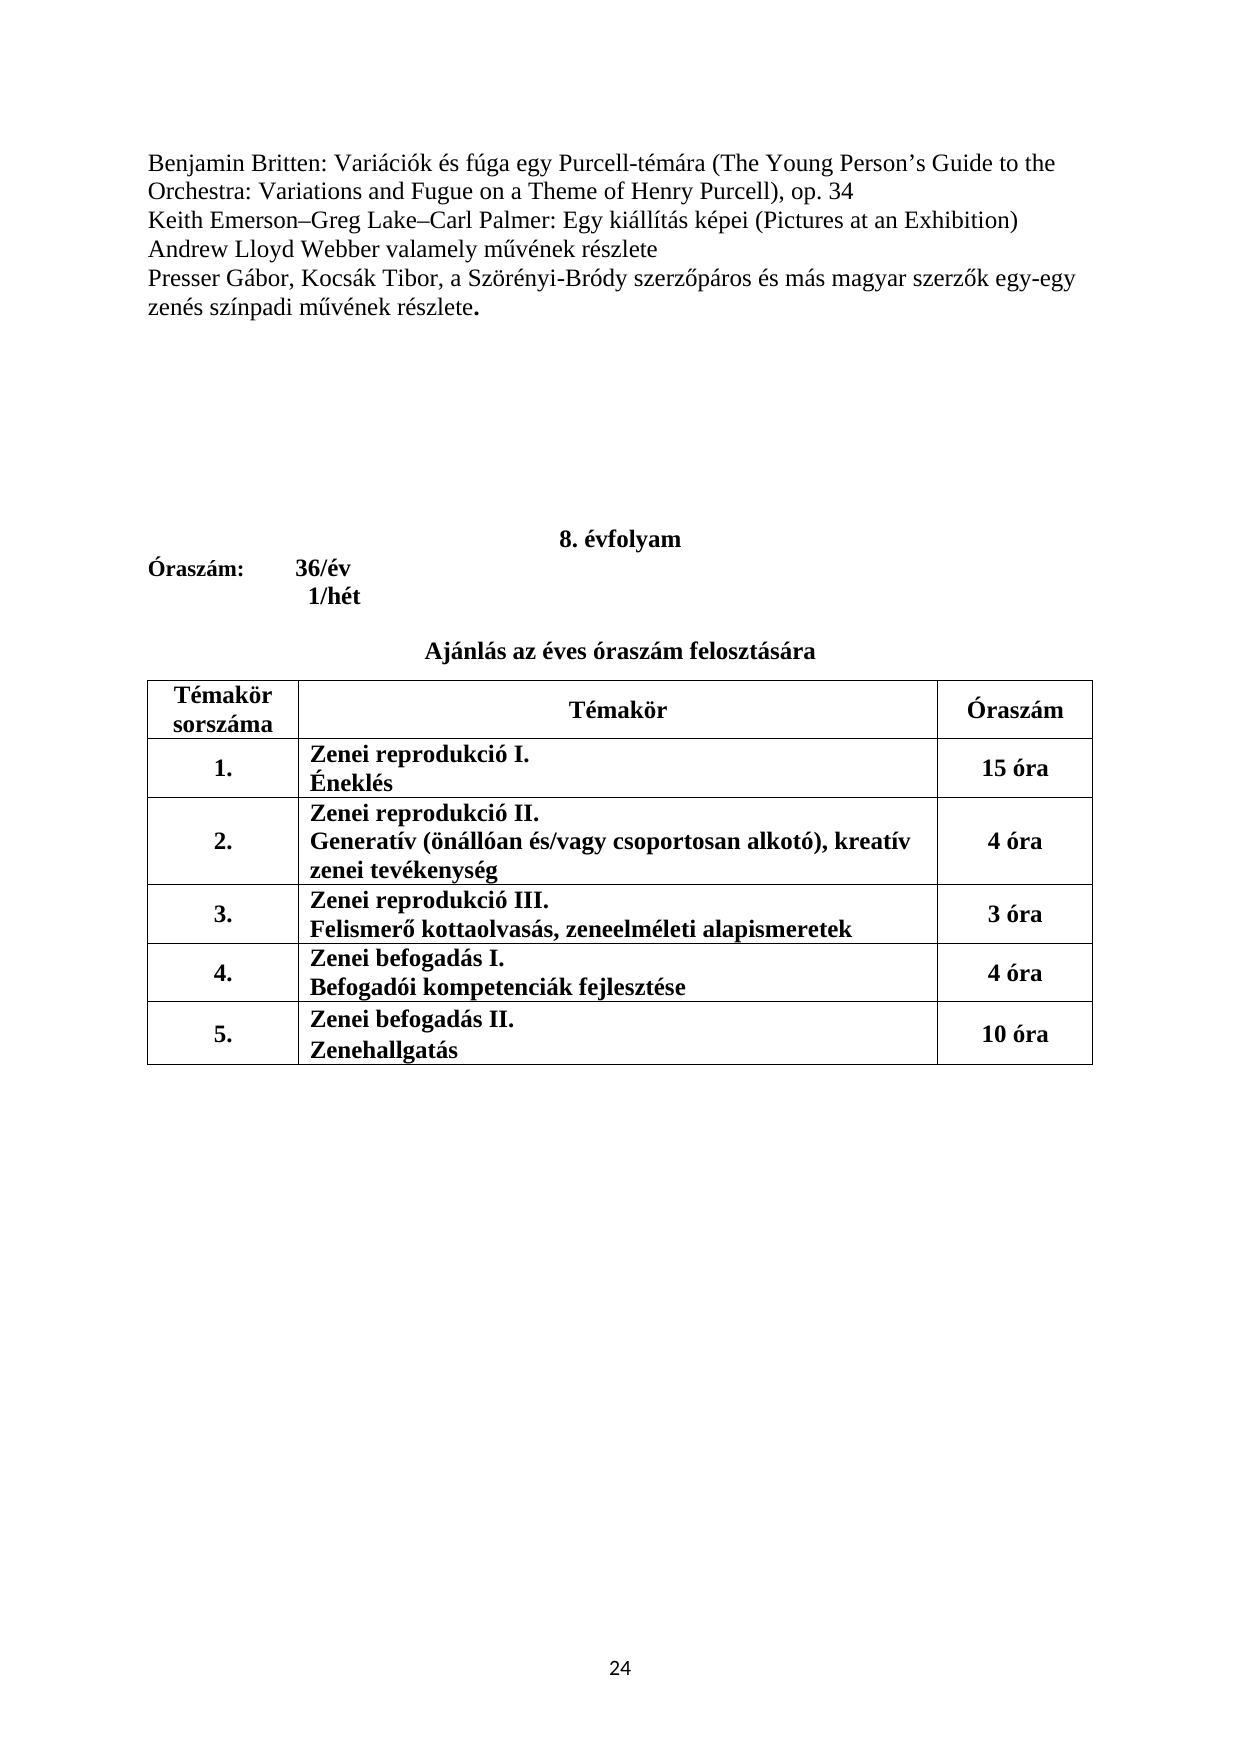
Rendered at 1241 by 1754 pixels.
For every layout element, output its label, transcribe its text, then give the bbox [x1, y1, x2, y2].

table_cell 2. [148, 798, 298, 884]
table_cell 1. [148, 739, 298, 797]
text 1/hét [148, 581, 1093, 610]
text Keith Emerson–Greg Lake–Carl Palmer: Egy kiállítás képei (Pictures at an Exhibition) [148, 205, 1093, 234]
table_cell Zenei befogadás I. Befogadói kompetenciák fejlesztése [299, 944, 937, 1001]
text Óraszám: 36/év [148, 553, 1093, 581]
text Presser Gábor, Kocsák Tibor, a Szörényi-Bródy szerzőpáros és más magyar szerzők egy-egy zenés színpadi művének részlete. [148, 263, 1093, 323]
table_cell Zenei reprodukció I. Éneklés [299, 739, 937, 797]
text Andrew Lloyd Webber valamely művének részlete [148, 234, 1093, 263]
table_cell Zenei reprodukció II. Generatív (önállóan és/vagy csoportosan alkotó), kreatív zenei tevékenység [299, 798, 937, 884]
table_cell 3 óra [938, 885, 1092, 942]
table_cell 4. [148, 944, 298, 1001]
table_cell 3. [148, 885, 298, 942]
table_cell 10 óra [938, 1002, 1092, 1064]
table_cell Zenei befogadás II. Zenehallgatás [299, 1002, 937, 1064]
table_header Témakör sorszáma [148, 681, 298, 738]
table_cell 15 óra [938, 739, 1092, 797]
text 8. évfolyam [148, 524, 1093, 553]
table_cell 4 óra [938, 944, 1092, 1001]
table_header Témakör [299, 681, 937, 738]
table_cell 5. [148, 1002, 298, 1064]
table_cell Zenei reprodukció III. Felismerő kottaolvasás, zeneelméleti alapismeretek [299, 885, 937, 942]
table_header Óraszám [938, 681, 1092, 738]
text Ajánlás az éves óraszám felosztására [148, 636, 1093, 665]
text Benjamin Britten: Variációk és fúga egy Purcell-témára (The Young Person’s Guide to the Orchestra: Variations and Fugue on a Theme of Henry Purcell), op. 34 [148, 148, 1093, 205]
table_cell 4 óra [938, 798, 1092, 884]
